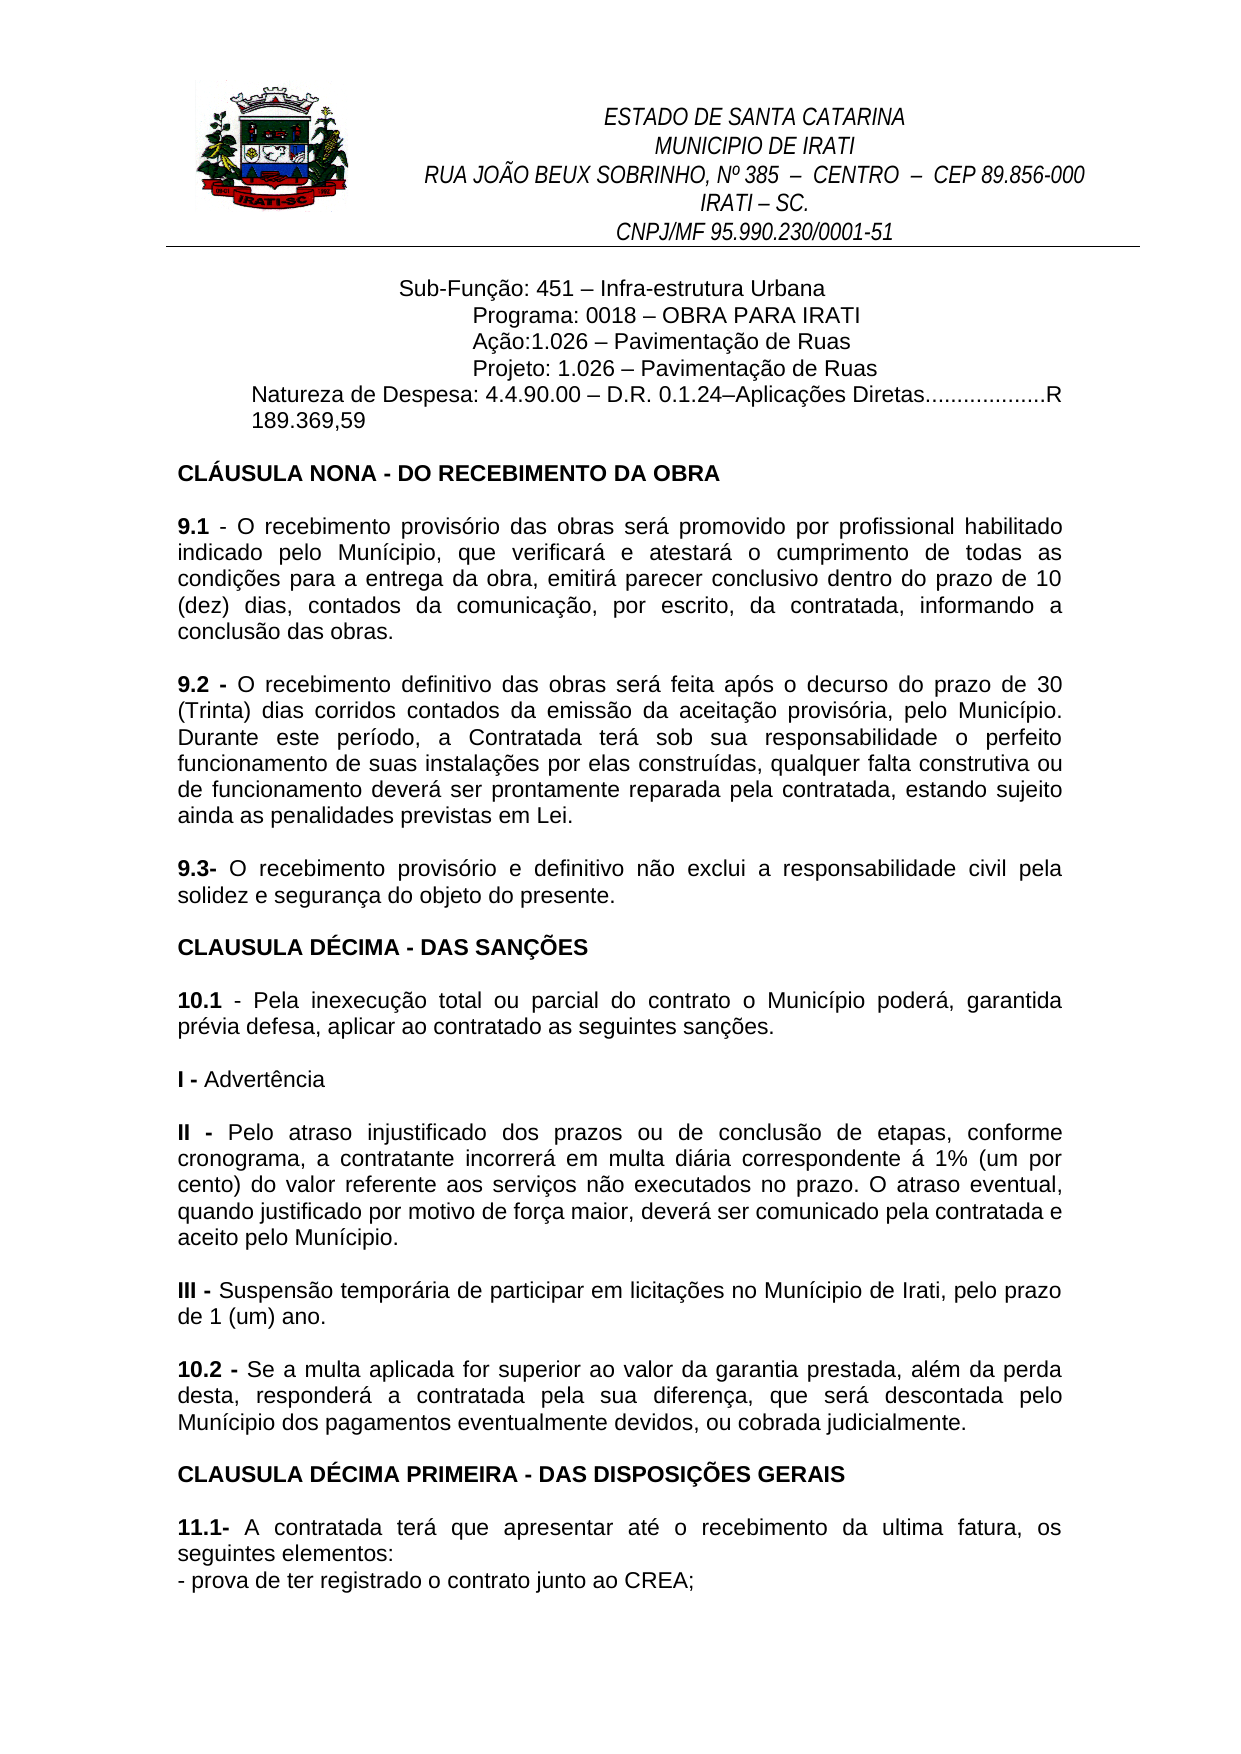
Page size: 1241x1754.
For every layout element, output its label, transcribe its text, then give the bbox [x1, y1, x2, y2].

text Natureza de Despesa: 4.4.90.00 – D.R. 0.1.24–Aplicações Diretas...................R 189.369,59 [251, 381, 1063, 433]
text 9.1 - O recebimento provisório das obras será promovido por profissional habilitado indicado pelo Munícipio, que verificará e atestará o cumprimento de todas as condições para a entrega da obra, emitirá parecer conclusivo dentro do prazo de 10 (dez) dias, contados da comunicação, por escrito, da contratada, informando a conclusão das obras. [177, 513, 1063, 644]
text CLÁUSULA NONA - DO RECEBIMENTO DA OBRA [177, 460, 1063, 486]
text 9.2 - O recebimento definitivo das obras será feita após o decurso do prazo de 30 (Trinta) dias corridos contados da emissão da aceitação provisória, pelo Município. Durante este período, a Contratada terá sob sua responsabilidade o perfeito funcionamento de suas instalações por elas construídas, qualquer falta construtiva ou de funcionamento deverá ser prontamente reparada pela contratada, estando sujeito ainda as penalidades previstas em Lei. [177, 671, 1063, 829]
text 10.1 - Pela inexecução total ou parcial do contrato o Município poderá, garantida prévia defesa, aplicar ao contratado as seguintes sanções. [177, 987, 1063, 1040]
text CLAUSULA DÉCIMA PRIMEIRA - DAS DISPOSIÇÕES GERAIS [177, 1461, 1063, 1488]
text CLAUSULA DÉCIMA - DAS SANÇÕES [177, 934, 1063, 961]
text III - Suspensão temporária de participar em licitações no Munícipio de Irati, pelo prazo de 1 (um) ano. [177, 1277, 1063, 1329]
text I - Advertência [177, 1066, 1063, 1092]
picture [195, 80, 349, 212]
text 10.2 - Se a multa aplicada for superior ao valor da garantia prestada, além da perda desta, responderá a contratada pela sua diferença, que será descontada pelo Munícipio dos pagamentos eventualmente devidos, ou cobrada judicialmente. [177, 1356, 1063, 1435]
text Projeto: 1.026 – Pavimentação de Ruas [398, 354, 1063, 381]
text Sub-Função: 451 – Infra-estrutura Urbana [325, 275, 1063, 302]
text 11.1- A contratada terá que apresentar até o recebimento da ultima fatura, os seguintes elementos: [177, 1514, 1063, 1567]
text - prova de ter registrado o contrato junto ao CREA; [177, 1567, 1063, 1593]
text II - Pelo atraso injustificado dos prazos ou de conclusão de etapas, conforme cronograma, a contratante incorrerá em multa diária correspondente á 1% (um por cento) do valor referente aos serviços não executados no prazo. O atraso eventual, quando justificado por motivo de força maior, deverá ser comunicado pela contratada e aceito pelo Munícipio. [177, 1119, 1063, 1251]
text Ação:1.026 – Pavimentação de Ruas [398, 328, 1063, 354]
text 9.3- O recebimento provisório e definitivo não exclui a responsabilidade civil pela solidez e segurança do objeto do presente. [177, 855, 1063, 908]
text Programa: 0018 – OBRA PARA IRATI [398, 302, 1063, 328]
